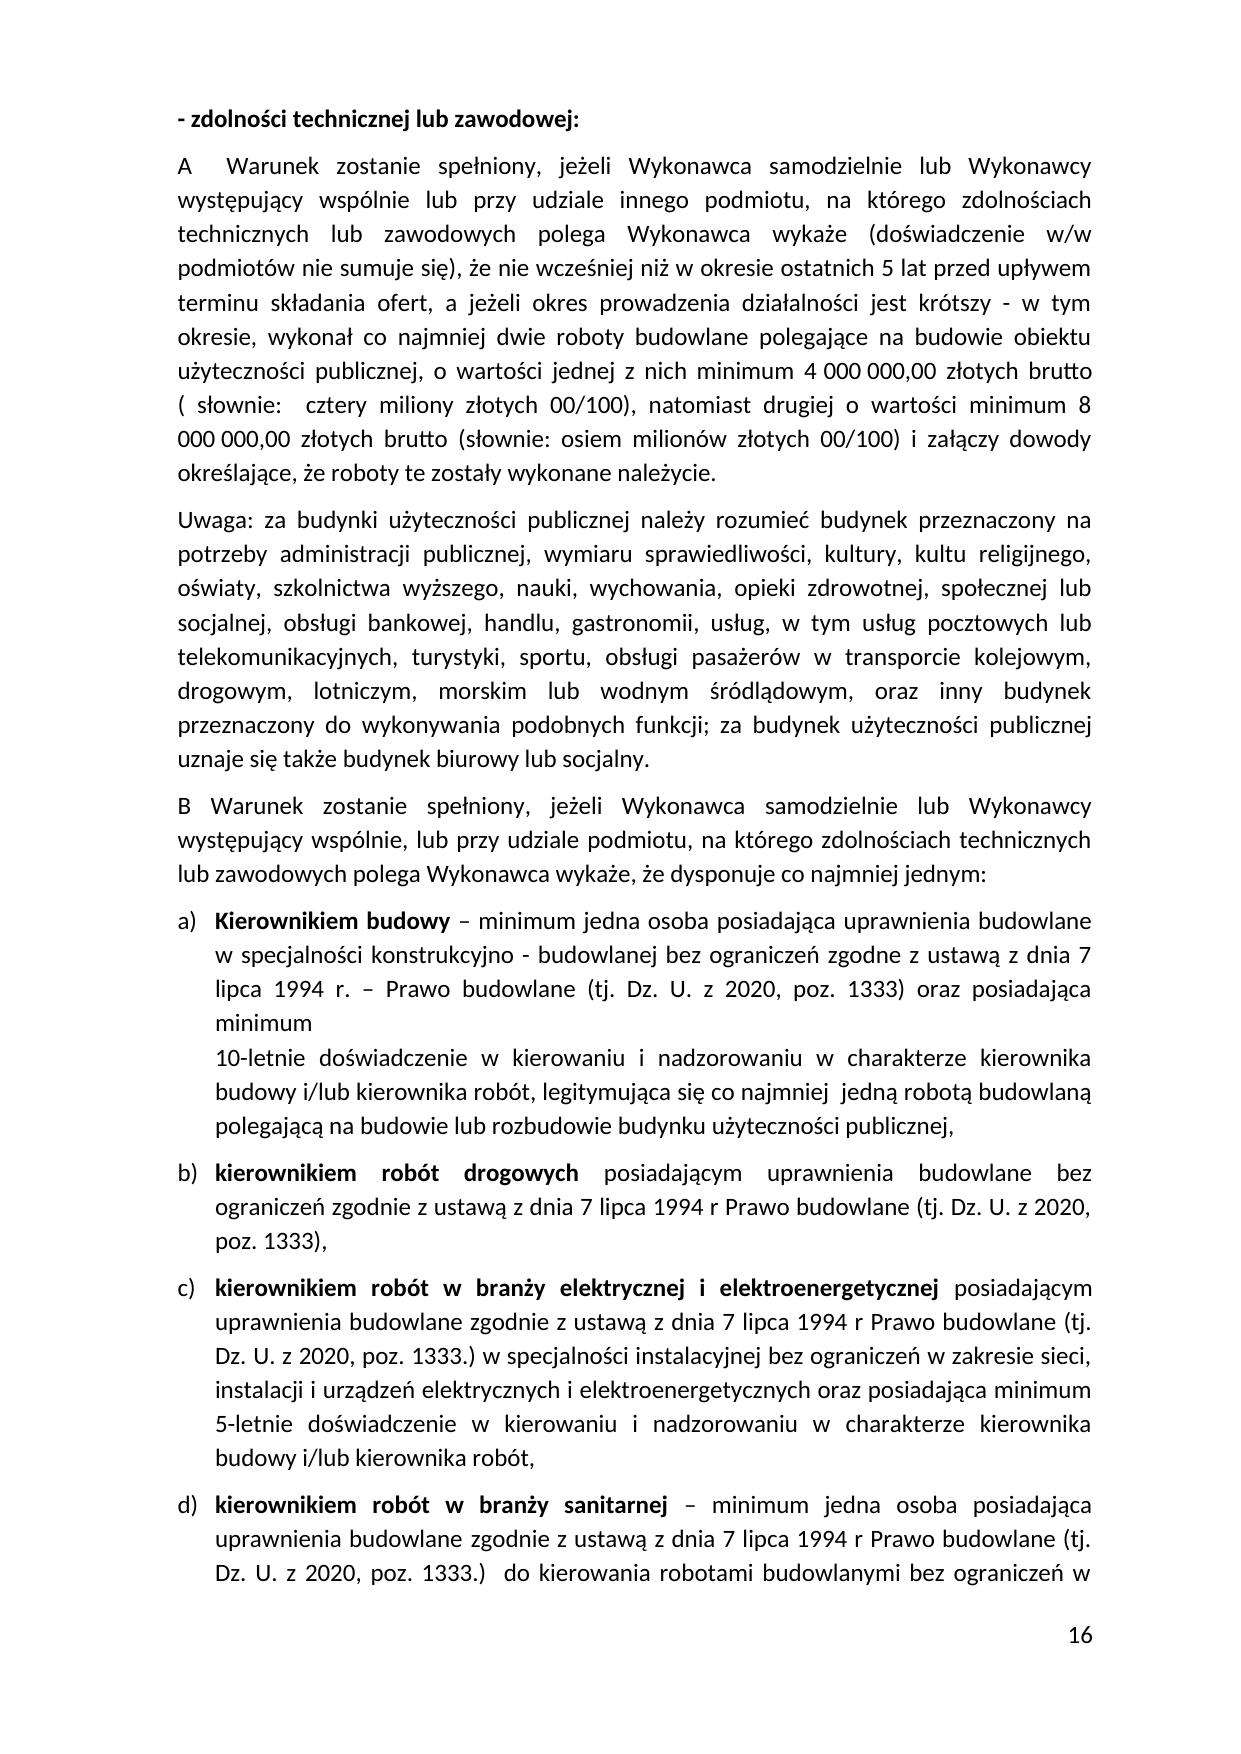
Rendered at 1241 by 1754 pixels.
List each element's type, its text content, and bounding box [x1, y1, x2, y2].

list kierownikiem robót drogowych posiadającym uprawnienia budowlane bez ograniczeń zgodnie z ustawą z dnia 7 lipca 1994 r Prawo budowlane (tj. Dz. U. z 2020, poz. 1333), [177, 1157, 1093, 1256]
list - zdolności technicznej lub zawodowej: [177, 103, 1093, 134]
list Kierownikiem budowy – minimum jedna osoba posiadająca uprawnienia budowlane w specjalności konstrukcyjno - budowlanej bez ograniczeń zgodne z ustawą z dnia 7 lipca 1994 r. – Prawo budowlane (tj. Dz. U. z 2020, poz. 1333) oraz posiadająca minimum 10-letnie doświadczenie w kierowaniu i nadzorowaniu w charakterze kierownika budowy i/lub kierownika robót, legitymująca się co najmniej jedną robotą budowlaną polegającą na budowie lub rozbudowie budynku użyteczności publicznej, [177, 905, 1093, 1141]
list kierownikiem robót w branży elektrycznej i elektroenergetycznej posiadającym uprawnienia budowlane zgodnie z ustawą z dnia 7 lipca 1994 r Prawo budowlane (tj. Dz. U. z 2020, poz. 1333.) w specjalności instalacyjnej bez ograniczeń w zakresie sieci, instalacji i urządzeń elektrycznych i elektroenergetycznych oraz posiadająca minimum 5-letnie doświadczenie w kierowaniu i nadzorowaniu w charakterze kierownika budowy i/lub kierownika robót, [177, 1272, 1093, 1473]
list A Warunek zostanie spełniony, jeżeli Wykonawca samodzielnie lub Wykonawcy występujący wspólnie lub przy udziale innego podmiotu, na którego zdolnościach technicznych lub zawodowych polega Wykonawca wykaże (doświadczenie w/w podmiotów nie sumuje się), że nie wcześniej niż w okresie ostatnich 5 lat przed upływem terminu składania ofert, a jeżeli okres prowadzenia działalności jest krótszy - w tym okresie, wykonał co najmniej dwie roboty budowlane polegające na budowie obiektu użyteczności publicznej, o wartości jednej z nich minimum 4 000 000,00 złotych brutto ( słownie: cztery miliony złotych 00/100), natomiast drugiej o wartości minimum 8 000 000,00 złotych brutto (słownie: osiem milionów złotych 00/100) i załączy dowody określające, że roboty te zostały wykonane należycie. [177, 150, 1093, 488]
list Uwaga: za budynki użyteczności publicznej należy rozumieć budynek przeznaczony na potrzeby administracji publicznej, wymiaru sprawiedliwości, kultury, kultu religijnego, oświaty, szkolnictwa wyższego, nauki, wychowania, opieki zdrowotnej, społecznej lub socjalnej, obsługi bankowej, handlu, gastronomii, usług, w tym usług pocztowych lub telekomunikacyjnych, turystyki, sportu, obsługi pasażerów w transporcie kolejowym, drogowym, lotniczym, morskim lub wodnym śródlądowym, oraz inny budynek przeznaczony do wykonywania podobnych funkcji; za budynek użyteczności publicznej uznaje się także budynek biurowy lub socjalny. [177, 504, 1093, 774]
list B Warunek zostanie spełniony, jeżeli Wykonawca samodzielnie lub Wykonawcy występujący wspólnie, lub przy udziale podmiotu, na którego zdolnościach technicznych lub zawodowych polega Wykonawca wykaże, że dysponuje co najmniej jednym: [177, 790, 1093, 889]
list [177, 1489, 1093, 1588]
